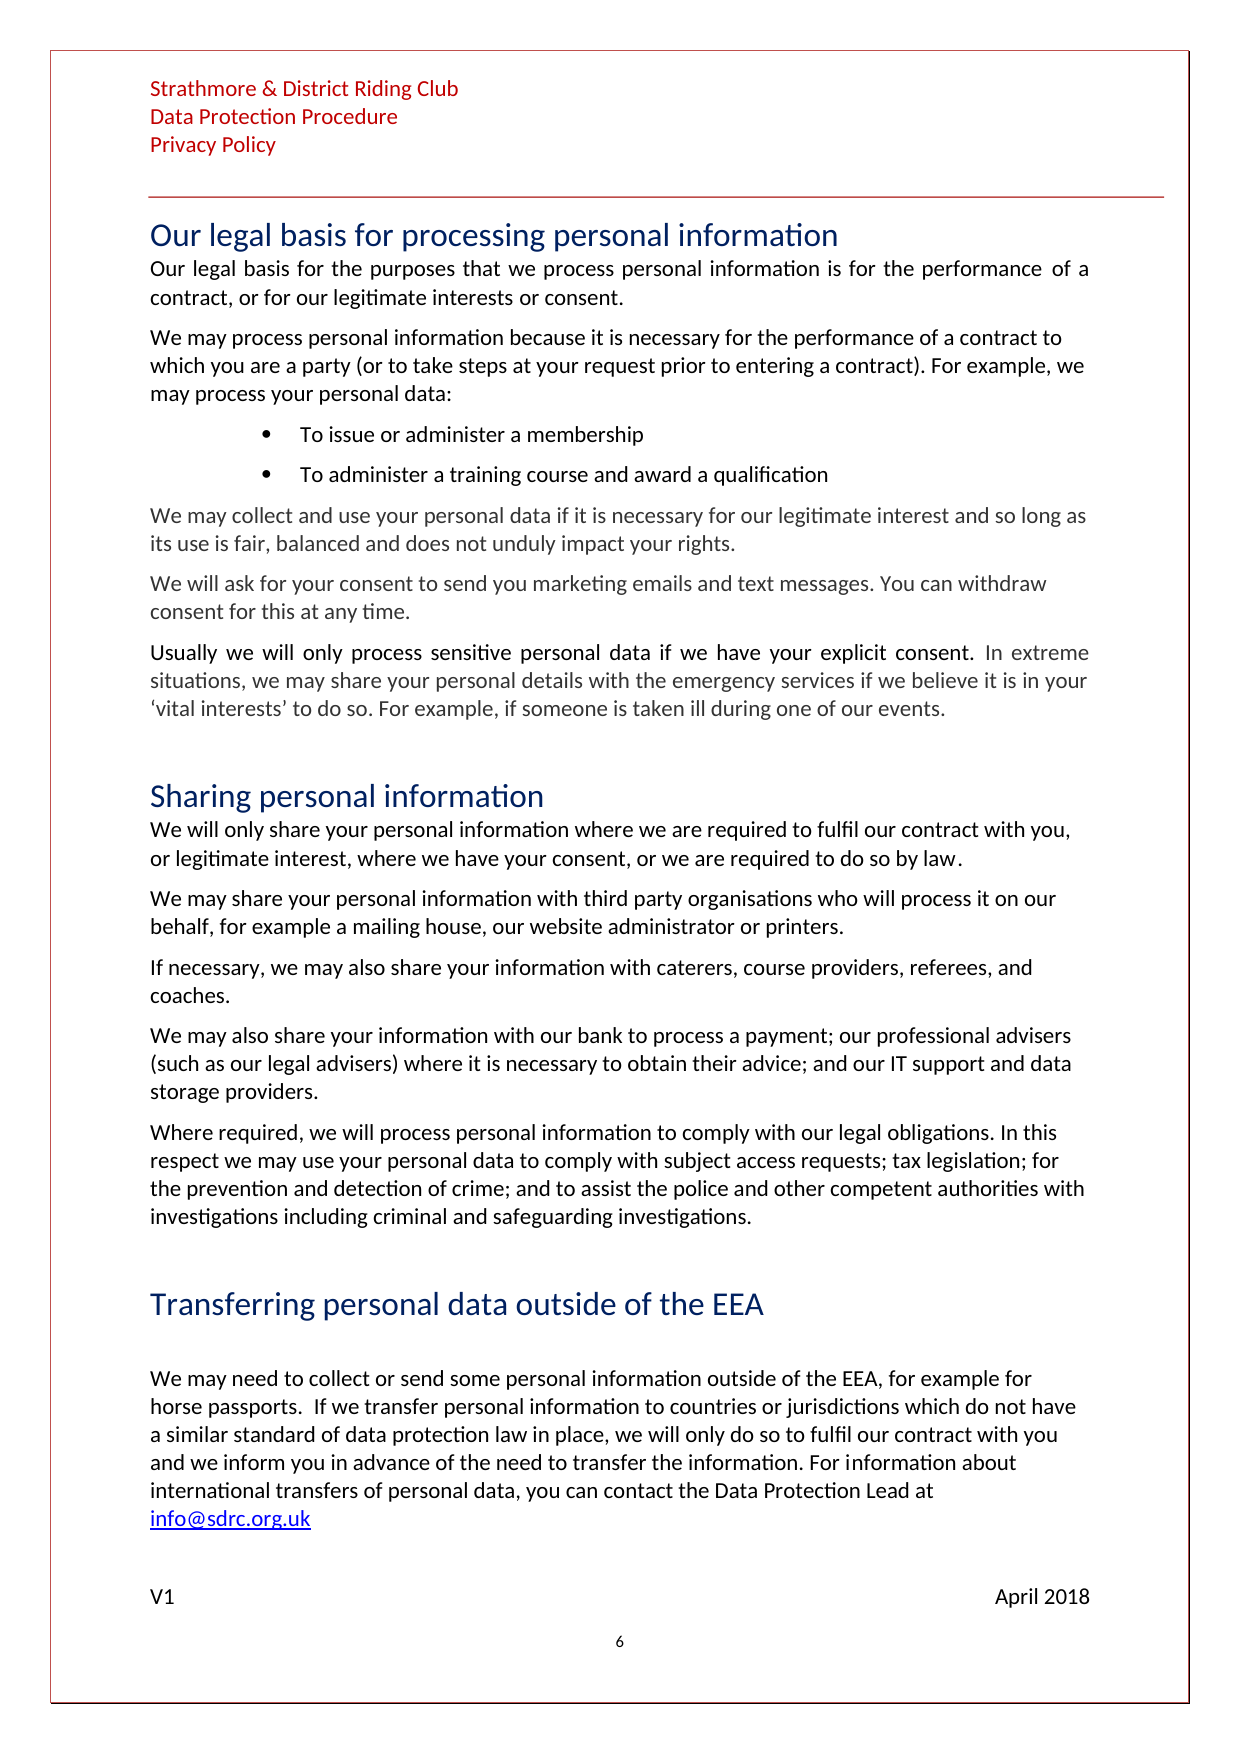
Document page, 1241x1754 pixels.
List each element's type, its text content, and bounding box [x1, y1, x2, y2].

text Transferring personal data outside of the EEA [150, 1283, 1089, 1324]
text We may also share your information with our bank to process a payment; our professional advisers (such as our legal advisers) where it is necessary to obtain their advice; and our IT support and data storage providers. [150, 1021, 1089, 1105]
text We may share your personal information with third party organisations who will process it on our behalf, for example a mailing house, our website administrator or printers. [150, 884, 1089, 940]
list To administer a training course and award a qualification [262, 460, 1089, 488]
text Our legal basis for processing personal information [150, 214, 1089, 254]
text Sharing personal information [150, 775, 1089, 816]
text We may need to collect or send some personal information outside of the EEA, for example for horse passports. If we transfer personal information to countries or jurisdictions which do not have a similar standard of data protection law in place, we will only do so to fulfil our contract with you and we inform you in advance of the need to transfer the information. For information about international transfers of personal data, you can contact the Data Protection Lead at info@sdrc.org.uk [150, 1364, 1089, 1532]
text We may process personal information because it is necessary for the performance of a contract to which you are a party (or to take steps at your request prior to entering a contract). For example, we may process your personal data: [150, 323, 1089, 407]
text If necessary, we may also share your information with caterers, course providers, referees, and coaches. [150, 953, 1089, 1009]
list To issue or administer a membership [262, 420, 1089, 448]
text Usually we will only process sensitive personal data if we have your explicit consent. In extreme situations, we may share your personal details with the emergency services if we believe it is in your ‘vital interests’ to do so. For example, if someone is taken ill during one of our events. [150, 638, 1089, 722]
text Our legal basis for the purposes that we process personal information is for the performance of a contract, or for our legitimate interests or consent. [150, 254, 1089, 311]
text We will only share your personal information where we are required to fulfil our contract with you, or legitimate interest, where we have your consent, or we are required to do so by law. [150, 816, 1089, 872]
text We will ask for your consent to send you marketing emails and text messages. You can withdraw consent for this at any time. [150, 569, 1089, 625]
text We may collect and use your personal data if it is necessary for our legitimate interest and so long as its use is fair, balanced and does not unduly impact your rights. [150, 501, 1089, 557]
text Where required, we will process personal information to comply with our legal obligations. In this respect we may use your personal data to comply with subject access requests; tax legislation; for the prevention and detection of crime; and to assist the police and other competent authorities with investigations including criminal and safeguarding investigations. [150, 1118, 1089, 1230]
